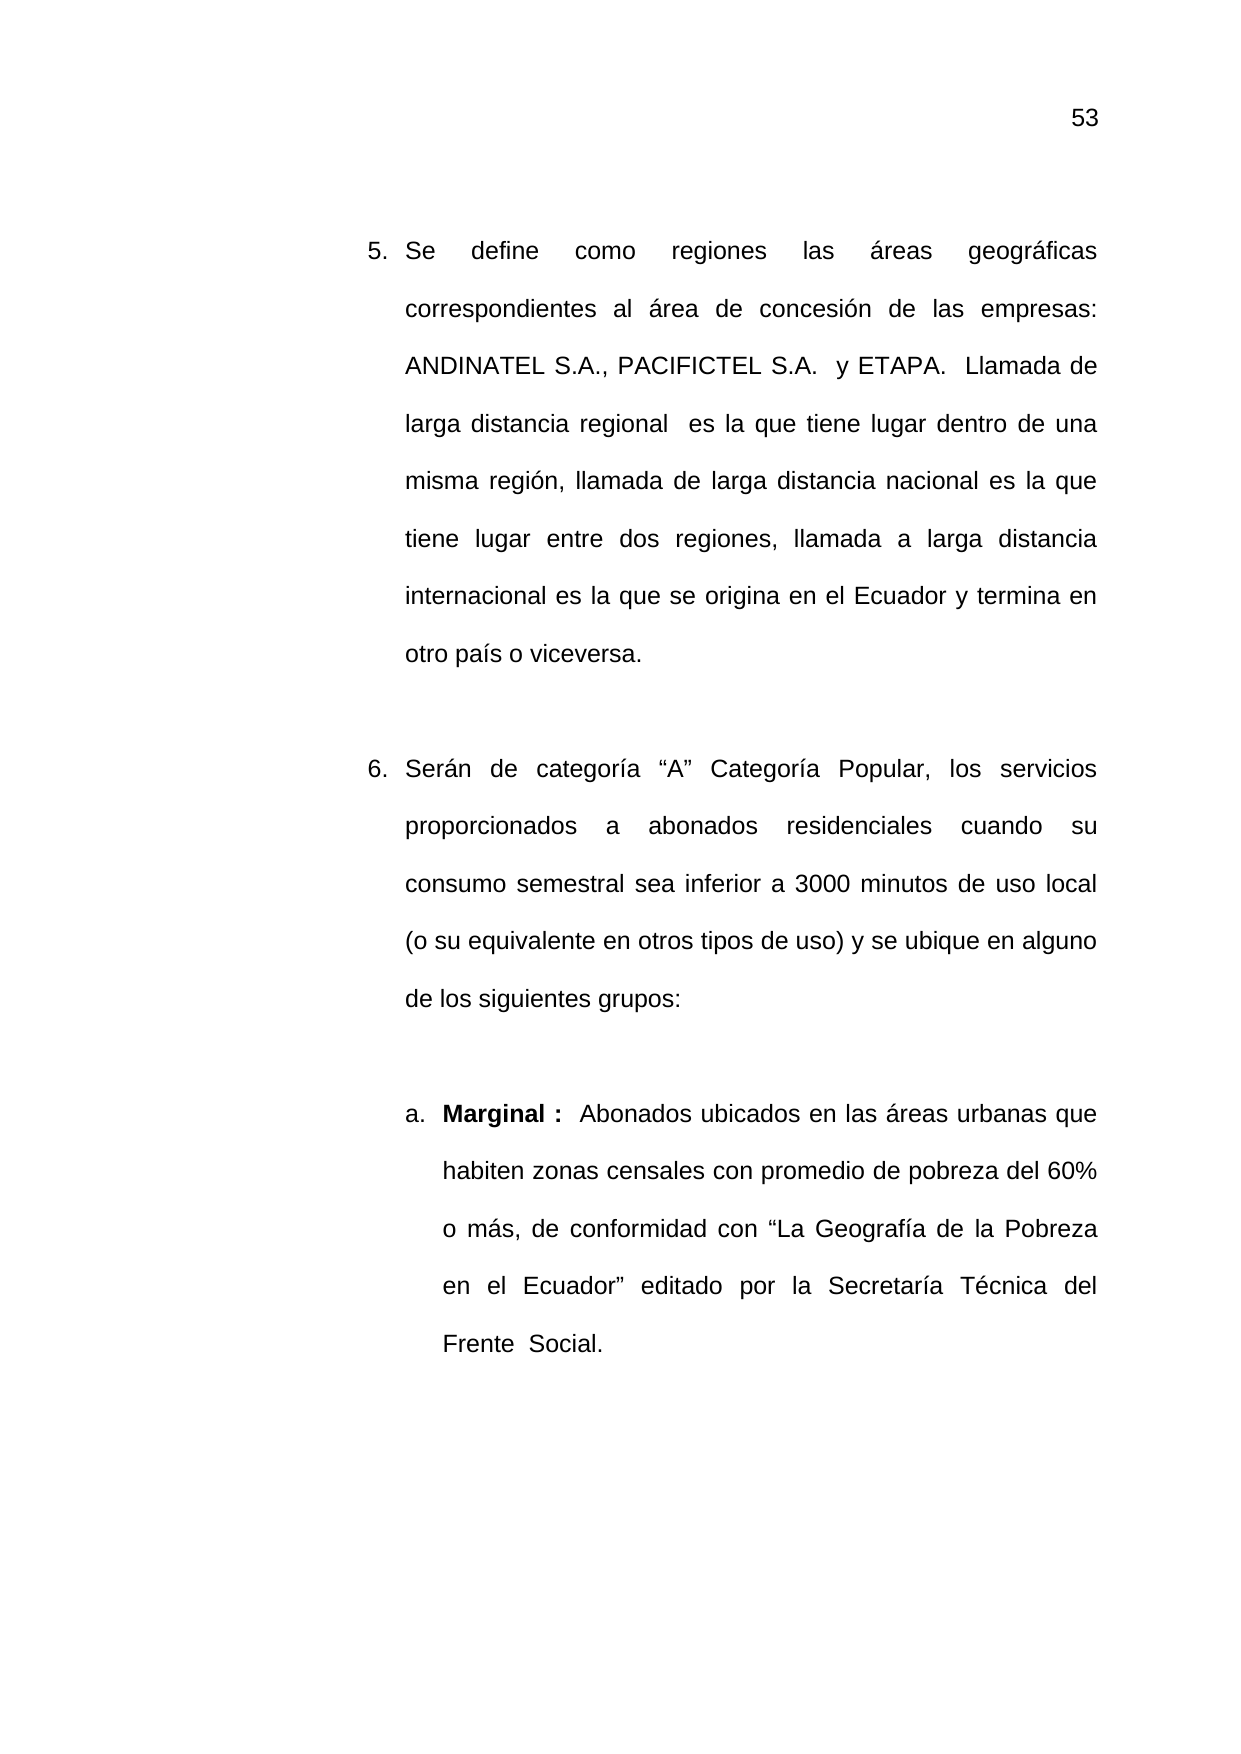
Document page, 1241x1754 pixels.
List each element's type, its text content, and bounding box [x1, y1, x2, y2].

list Se define como regiones las áreas geográficas correspondientes al área de concesión de las empresas: ANDINATEL S.A., PACIFICTEL S.A. y ETAPA. Llamada de larga distancia regional es la que tiene lugar dentro de una misma región, llamada de larga distancia nacional es la que tiene lugar entre dos regiones, llamada a larga distancia internacional es la que se origina en el Ecuador y termina en otro país o viceversa. [367, 236, 1098, 667]
list Marginal : Abonados ubicados en las áreas urbanas que habiten zonas censales con promedio de pobreza del 60% o más, de conformidad con “La Geografía de la Pobreza en el Ecuador” editado por la Secretaría Técnica del Frente Social. [405, 1099, 1098, 1357]
list Serán de categoría “A” Categoría Popular, los servicios proporcionados a abonados residenciales cuando su consumo semestral sea inferior a 3000 minutos de uso local (o su equivalente en otros tipos de uso) y se ubique en alguno de los siguientes grupos: [367, 754, 1098, 1012]
